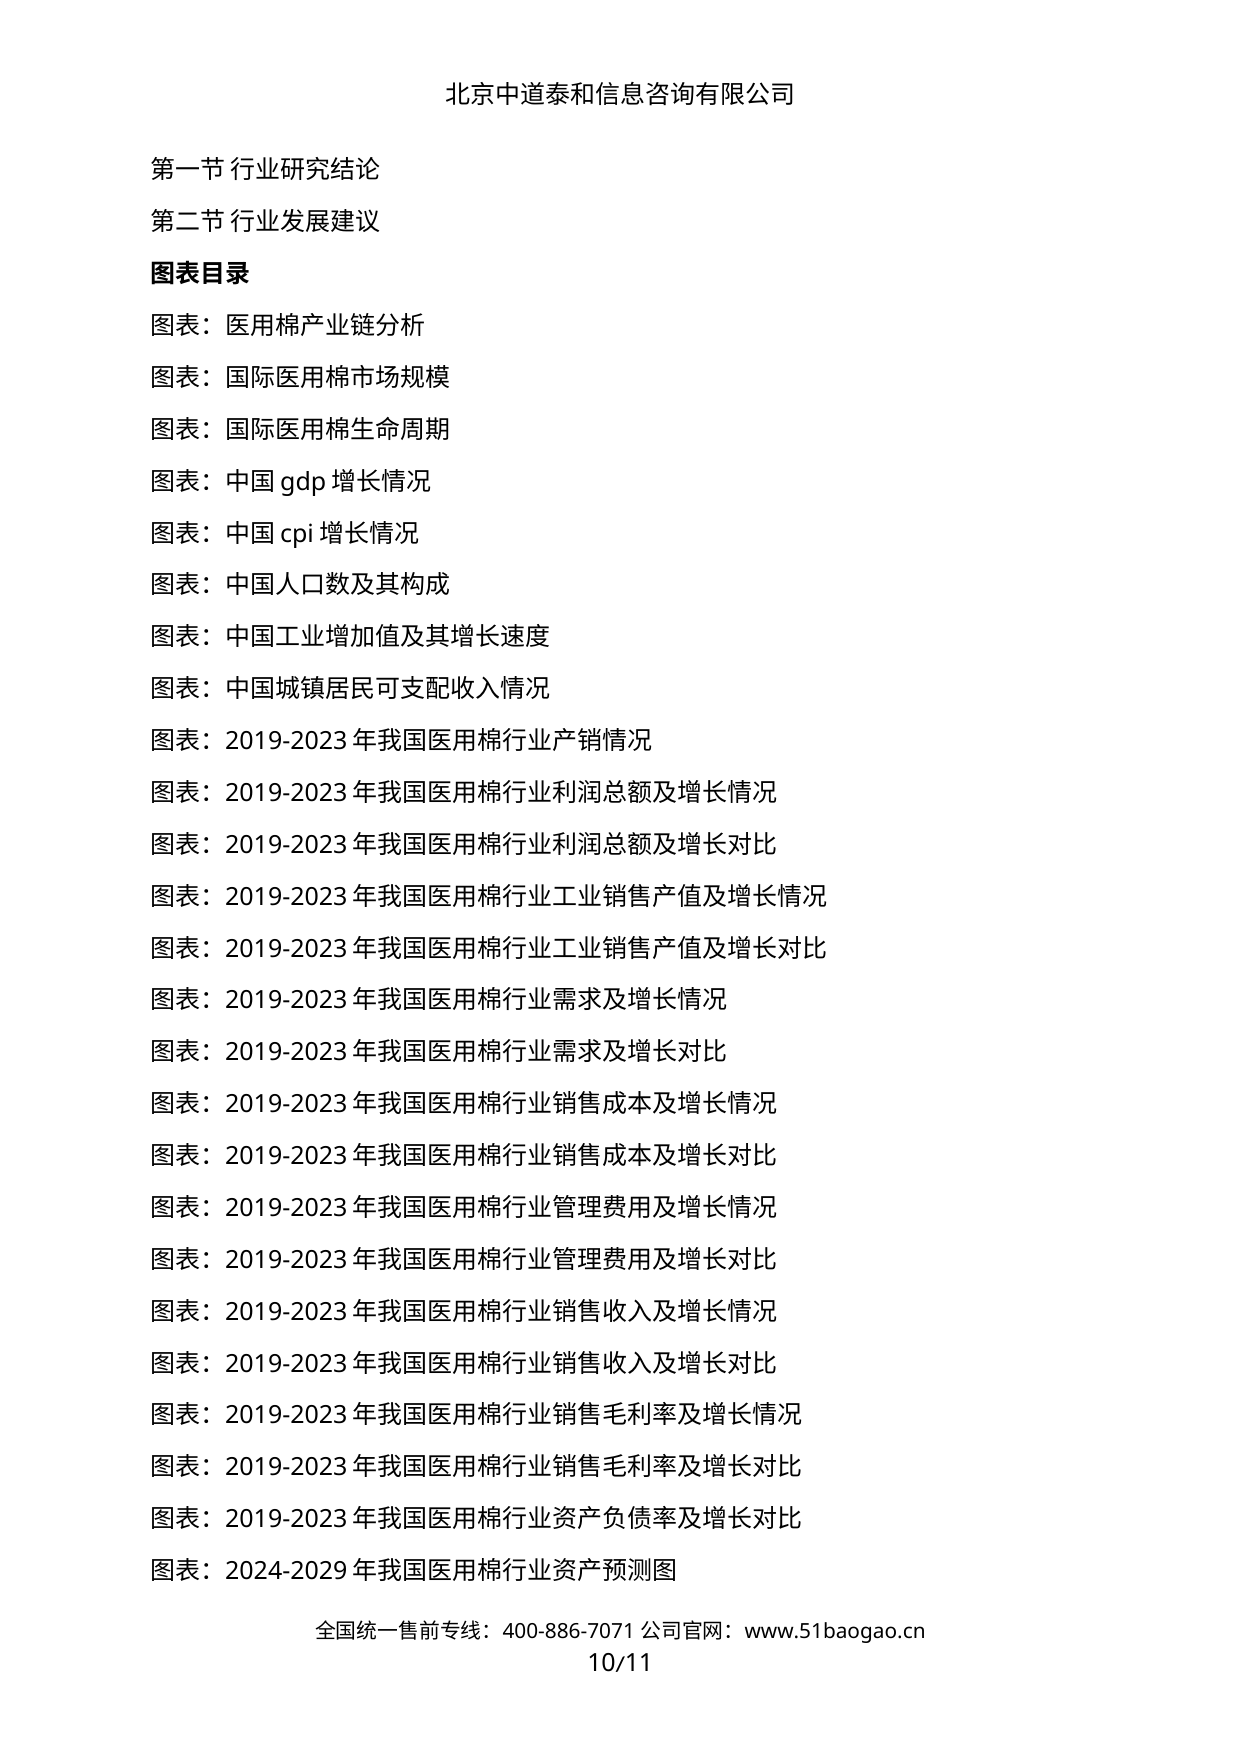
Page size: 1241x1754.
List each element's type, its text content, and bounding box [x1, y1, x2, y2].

text 第二节 行业发展建议 [150, 202, 1090, 238]
text 图表：2019-2023年我国医用棉行业销售成本及增长对比 [150, 1136, 1090, 1172]
text 图表：2019-2023年我国医用棉行业销售毛利率及增长对比 [150, 1447, 1090, 1483]
text 图表：中国gdp增长情况 [150, 461, 1090, 497]
text 图表：2019-2023年我国医用棉行业管理费用及增长对比 [150, 1239, 1090, 1276]
text 图表：2019-2023年我国医用棉行业需求及增长情况 [150, 980, 1090, 1016]
text 图表：2024-2029年我国医用棉行业资产预测图 [150, 1551, 1090, 1587]
text 图表：2019-2023年我国医用棉行业销售收入及增长情况 [150, 1291, 1090, 1327]
text 图表：国际医用棉市场规模 [150, 357, 1090, 394]
text 图表：2019-2023年我国医用棉行业资产负债率及增长对比 [150, 1499, 1090, 1535]
text 图表：中国cpi增长情况 [150, 513, 1090, 549]
text 图表：2019-2023年我国医用棉行业销售成本及增长情况 [150, 1084, 1090, 1120]
text 图表：2019-2023年我国医用棉行业管理费用及增长情况 [150, 1187, 1090, 1224]
text 图表：2019-2023年我国医用棉行业需求及增长对比 [150, 1032, 1090, 1068]
text 图表：2019-2023年我国医用棉行业销售收入及增长对比 [150, 1343, 1090, 1379]
text 第一节 行业研究结论 [150, 150, 1090, 186]
text 图表：中国工业增加值及其增长速度 [150, 617, 1090, 653]
text 图表：医用棉产业链分析 [150, 306, 1090, 342]
text 图表：2019-2023年我国医用棉行业销售毛利率及增长情况 [150, 1395, 1090, 1431]
text 图表：2019-2023年我国医用棉行业利润总额及增长情况 [150, 772, 1090, 809]
text 图表：2019-2023年我国医用棉行业工业销售产值及增长情况 [150, 876, 1090, 912]
text 图表：中国城镇居民可支配收入情况 [150, 669, 1090, 705]
text 图表：中国人口数及其构成 [150, 565, 1090, 601]
text 图表目录 [150, 254, 1090, 290]
text 图表：2019-2023年我国医用棉行业利润总额及增长对比 [150, 824, 1090, 861]
text 图表：国际医用棉生命周期 [150, 409, 1090, 446]
text 图表：2019-2023年我国医用棉行业工业销售产值及增长对比 [150, 928, 1090, 964]
text 图表：2019-2023年我国医用棉行业产销情况 [150, 721, 1090, 757]
